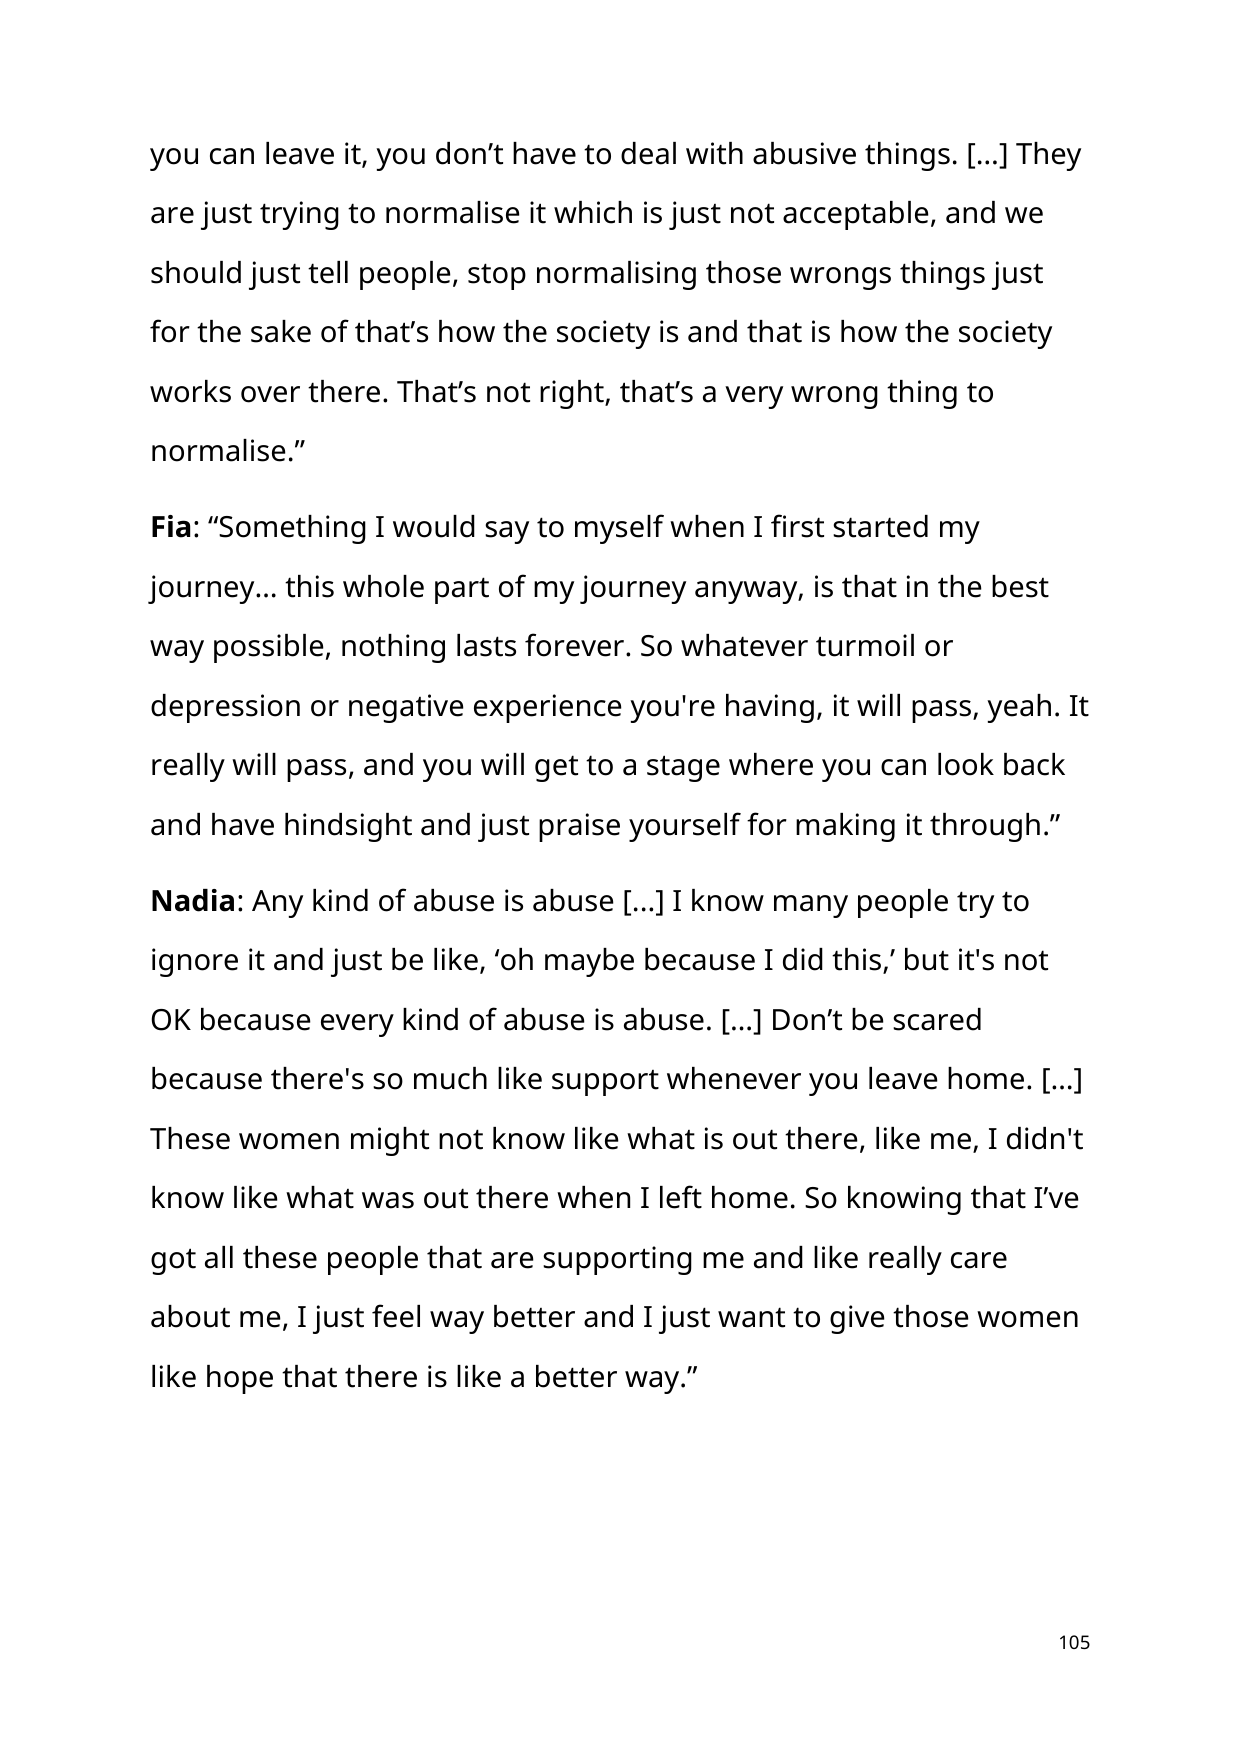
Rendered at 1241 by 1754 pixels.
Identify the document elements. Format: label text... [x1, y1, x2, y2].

text Nadia: Any kind of abuse is abuse [...] I know many people try to ignore it and just be like, ‘oh maybe because I did this,’ but it's not OK because every kind of abuse is abuse. […] Don’t be scared because there's so much like support whenever you leave home. […] These women might not know like what is out there, like me, I didn't know like what was out there when I left home. So knowing that I’ve got all these people that are supporting me and like really care about me, I just feel way better and I just want to give those women like hope that there is like a better way.” [150, 880, 1090, 1396]
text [150, 133, 1090, 470]
text Fia: “Something I would say to myself when I first started my journey… this whole part of my journey anyway, is that in the best way possible, nothing lasts forever. So whatever turmoil or depression or negative experience you're having, it will pass, yeah. It really will pass, and you will get to a stage where you can look back and have hindsight and just praise yourself for making it through.” [150, 506, 1090, 843]
